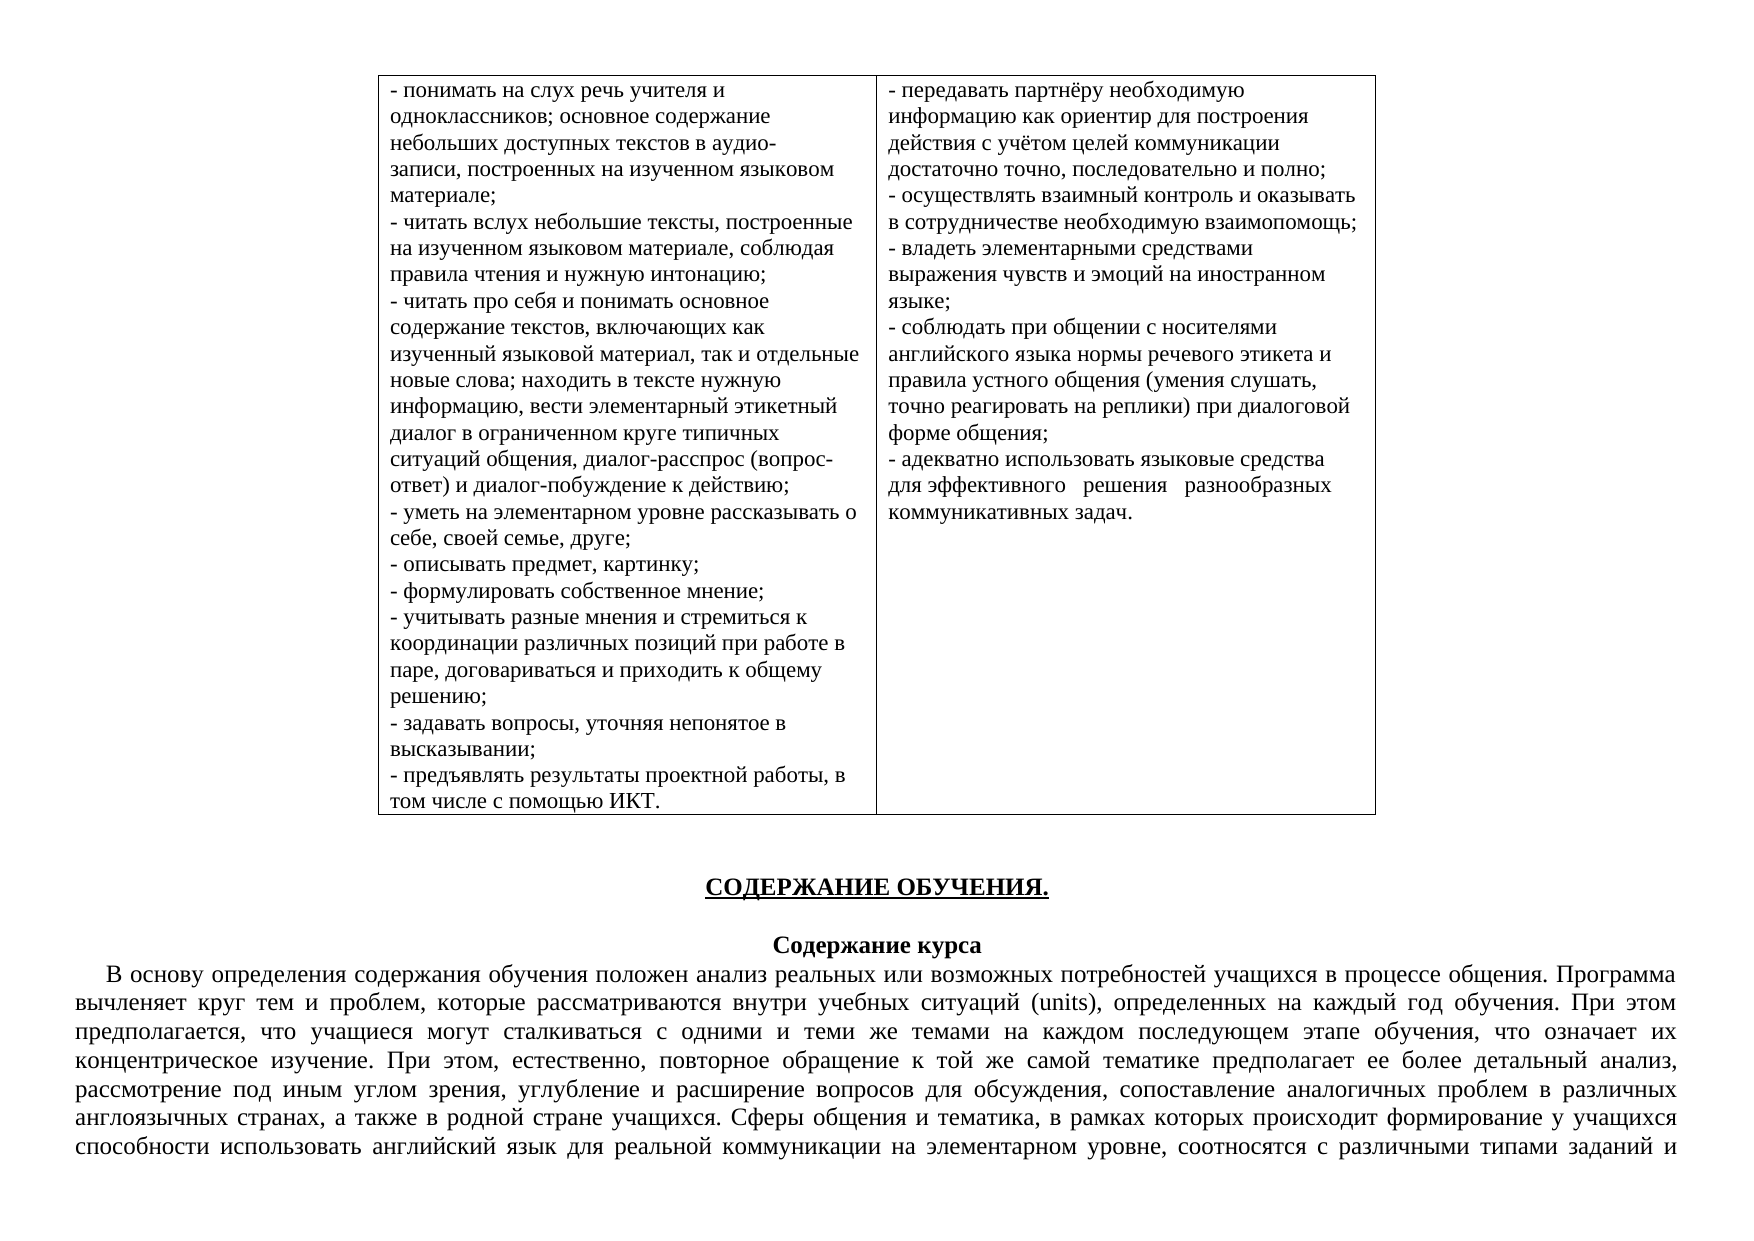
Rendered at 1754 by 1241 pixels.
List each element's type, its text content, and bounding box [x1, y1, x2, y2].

text СОДЕРЖАНИЕ ОБУЧЕНИЯ. [75, 872, 1679, 901]
table_cell - понимать на слух речь учителя и одноклассников; основное содержание небольших доступных текстов в аудио- записи, построенных на изученном языковом материале; - читать вслух небольшие тексты, построенные на изученном языковом материале, соблюдая правила чтения и нужную интонацию; - читать про себя и понимать основное содержание текстов, включающих как изученный языковой материал, так и отдельные новые слова; находить в тексте нужную информацию, вести элементарный этикетный диалог в ограниченном круге типичных ситуаций общения, диалог-расспрос (вопрос-ответ) и диалог-побуждение к действию; - уметь на элементарном уровне рассказывать о себе, своей семье, друге; - описывать предмет, картинку; - формулировать собственное мнение; - учитывать разные мнения и стремиться к координации различных позиций при работе в паре, договариваться и приходить к общему решению; - задавать вопросы, уточняя непонятое в высказывании; - предъявлять результаты проектной работы, в том числе с помощью ИКТ. [379, 76, 876, 814]
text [75, 959, 1679, 1160]
text Содержание курса [75, 930, 1679, 959]
table_cell - передавать партнёру необходимую информацию как ориентир для построения действия с учётом целей коммуникации достаточно точно, последовательно и полно; - осуществлять взаимный контроль и оказывать в сотрудничестве необходимую взаимопомощь; - владеть элементарными средствами выражения чувств и эмоций на иностранном языке; - соблюдать при общении с носителями английского языка нормы речевого этикета и правила устного общения (умения слушать, точно реагировать на реплики) при диалоговой форме общения; - адекватно использовать языковые средства для эффективного решения разнообразных коммуникативных задач. [877, 76, 1375, 814]
